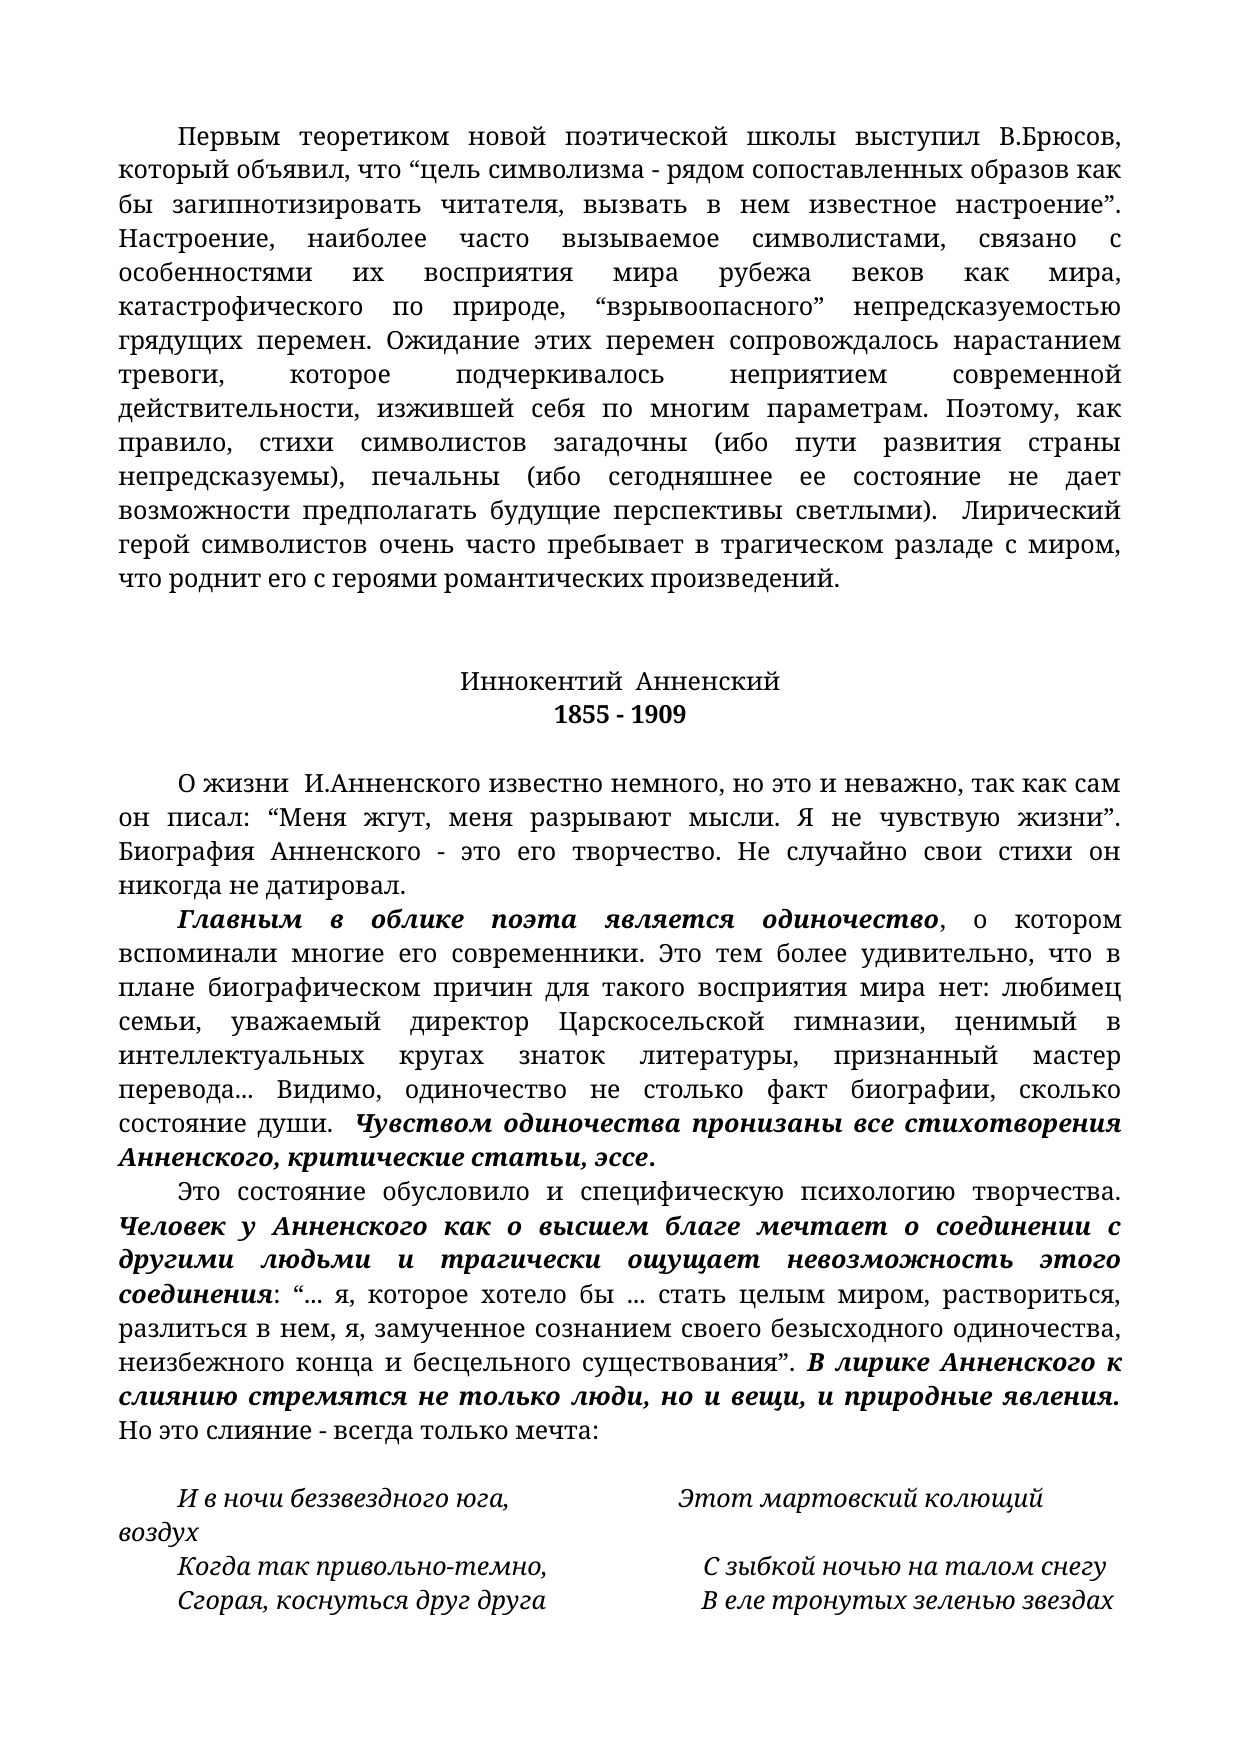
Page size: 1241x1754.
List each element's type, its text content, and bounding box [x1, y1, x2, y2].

text Когда так привольно-темно, С зыбкой ночью на талом снегу [118, 1549, 1122, 1583]
text Иннокентий Анненский [118, 663, 1122, 697]
text Сгорая, коснуться друг друга В еле тронутых зеленью звездах [118, 1583, 1122, 1617]
text И в ночи беззвездного юга, Этот мартовский колющий воздух [118, 1481, 1122, 1549]
text Это состояние обусловило и специфическую психологию творчества. Человек у Анненского как о высшем благе мечтает о соединении с другими людьми и трагически ощущает невозможность этого соединения: “... я, которое хотело бы ... стать целым миром, раствориться, разлиться в нем, я, замученное сознанием своего безысходного одиночества, неизбежного конца и бесцельного существования”. В лирике Анненского к слиянию стремятся не только люди, но и вещи, и природные явления. Но это слияние - всегда только мечта: [118, 1174, 1122, 1447]
text Первым теоретиком новой поэтической школы выступил В.Брюсов, который объявил, что “цель символизма - рядом сопоставленных образов как бы загипнотизировать читателя, вызвать в нем известное настроение”. Настроение, наиболее часто вызываемое символистами, связано с особенностями их восприятия мира рубежа веков как мира, катастрофического по природе, “взрывоопасного” непредсказуемостью грядущих перемен. Ожидание этих перемен сопровождалось нарастанием тревоги, которое подчеркивалось неприятием современной действительности, изжившей себя по многим параметрам. Поэтому, как правило, стихи символистов загадочны (ибо пути развития страны непредсказуемы), печальны (ибо сегодняшнее ее состояние не дает возможности предполагать будущие перспективы светлыми). Лирический герой символистов очень часто пребывает в трагическом разладе с миром, что роднит его с героями романтических произведений. [118, 118, 1122, 595]
text 1855 - 1909 [118, 697, 1122, 731]
text Главным в облике поэта является одиночество, о котором вспоминали многие его современники. Это тем более удивительно, что в плане биографическом причин для такого восприятия мира нет: любимец семьи, уважаемый директор Царскосельской гимназии, ценимый в интеллектуальных кругах знаток литературы, признанный мастер перевода... Видимо, одиночество не столько факт биографии, сколько состояние души. Чувством одиночества пронизаны все стихотворения Анненского, критические статьи, эссе. [118, 902, 1122, 1174]
text О жизни И.Анненского известно немного, но это и неважно, так как сам он писал: “Меня жгут, меня разрывают мысли. Я не чувствую жизни”. Биография Анненского - это его творчество. Не случайно свои стихи он никогда не датировал. [118, 765, 1122, 902]
